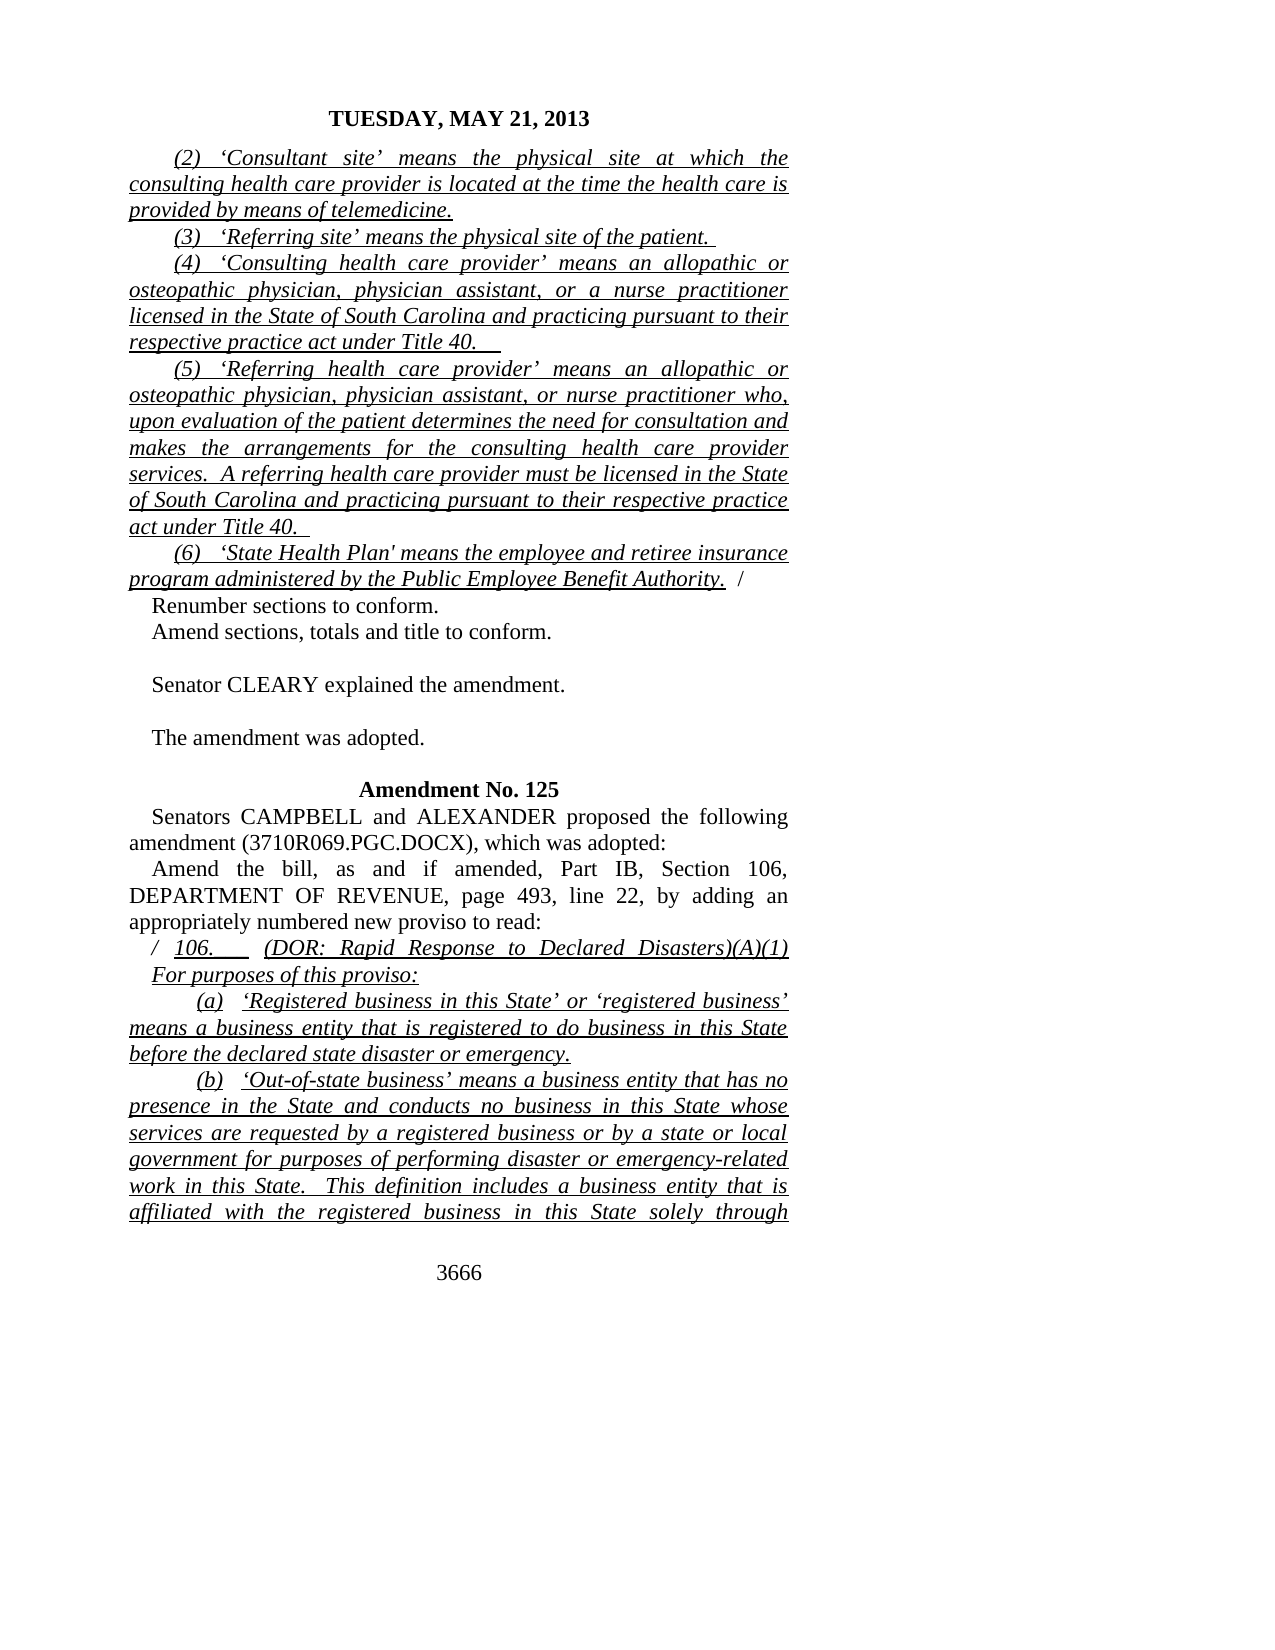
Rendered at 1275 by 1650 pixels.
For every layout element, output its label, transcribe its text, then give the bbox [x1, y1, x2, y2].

text Amendment No. 125 [129, 776, 789, 803]
text (4) ‘Consulting health care provider’ means an allopathic or osteopathic physician, physician assistant, or a nurse practitioner licensed in the State of South Carolina and practicing pursuant to their respective practice act under Title 40. [129, 300, 789, 325]
text Senators CAMPBELL and ALEXANDER proposed the following amendment (3710R069.PGC.DOCX), which was adopted: [129, 803, 789, 855]
text Amend the bill, as and if amended, Part IB, Section 106, DEPARTMENT OF REVENUE, page 493, line 22, by adding an appropriately numbered new proviso to read: [129, 855, 789, 934]
text (2) ‘Consultant site’ means the physical site at which the consulting health care provider is located at the time the health care is provided by means of telemedicine. [129, 194, 789, 223]
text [129, 1196, 789, 1221]
text (a) ‘Registered business in this State’ or ‘registered business’ means a business entity that is registered to do business in this State before the declared state disaster or emergency. [129, 987, 789, 1066]
text (4) ‘Consulting health care provider’ means an allopathic or osteopathic physician, physician assistant, or a nurse practitioner licensed in the State of South Carolina and practicing pursuant to their respective practice act under Title 40. [129, 249, 789, 299]
text Senator CLEARY explained the amendment. [129, 671, 789, 697]
text / 106.___ (DOR: Rapid Response to Declared Disasters)(A)(1) For purposes of this proviso: [129, 934, 789, 987]
text The amendment was adopted. [129, 724, 789, 750]
text (6) ‘State Health Plan' means the employee and retiree insurance program administered by the Public Employee Benefit Authority. / [129, 539, 789, 592]
text (4) ‘Consulting health care provider’ means an allopathic or osteopathic physician, physician assistant, or a nurse practitioner licensed in the State of South Carolina and practicing pursuant to their respective practice act under Title 40. [129, 326, 789, 355]
text Amend sections, totals and title to conform. [129, 618, 789, 644]
text Renumber sections to conform. [129, 592, 789, 618]
text (2) ‘Consultant site’ means the physical site at which the consulting health care provider is located at the time the health care is provided by means of telemedicine. [129, 144, 789, 193]
text (5) ‘Referring health care provider’ means an allopathic or osteopathic physician, physician assistant, or nurse practitioner who, upon evaluation of the patient determines the need for consultation and makes the arrangements for the consulting health care provider services. A referring health care provider must be licensed in the State of South Carolina and practicing pursuant to their respective practice act under Title 40. [129, 355, 789, 404]
text (3) ‘Referring site’ means the physical site of the patient. [129, 223, 789, 249]
